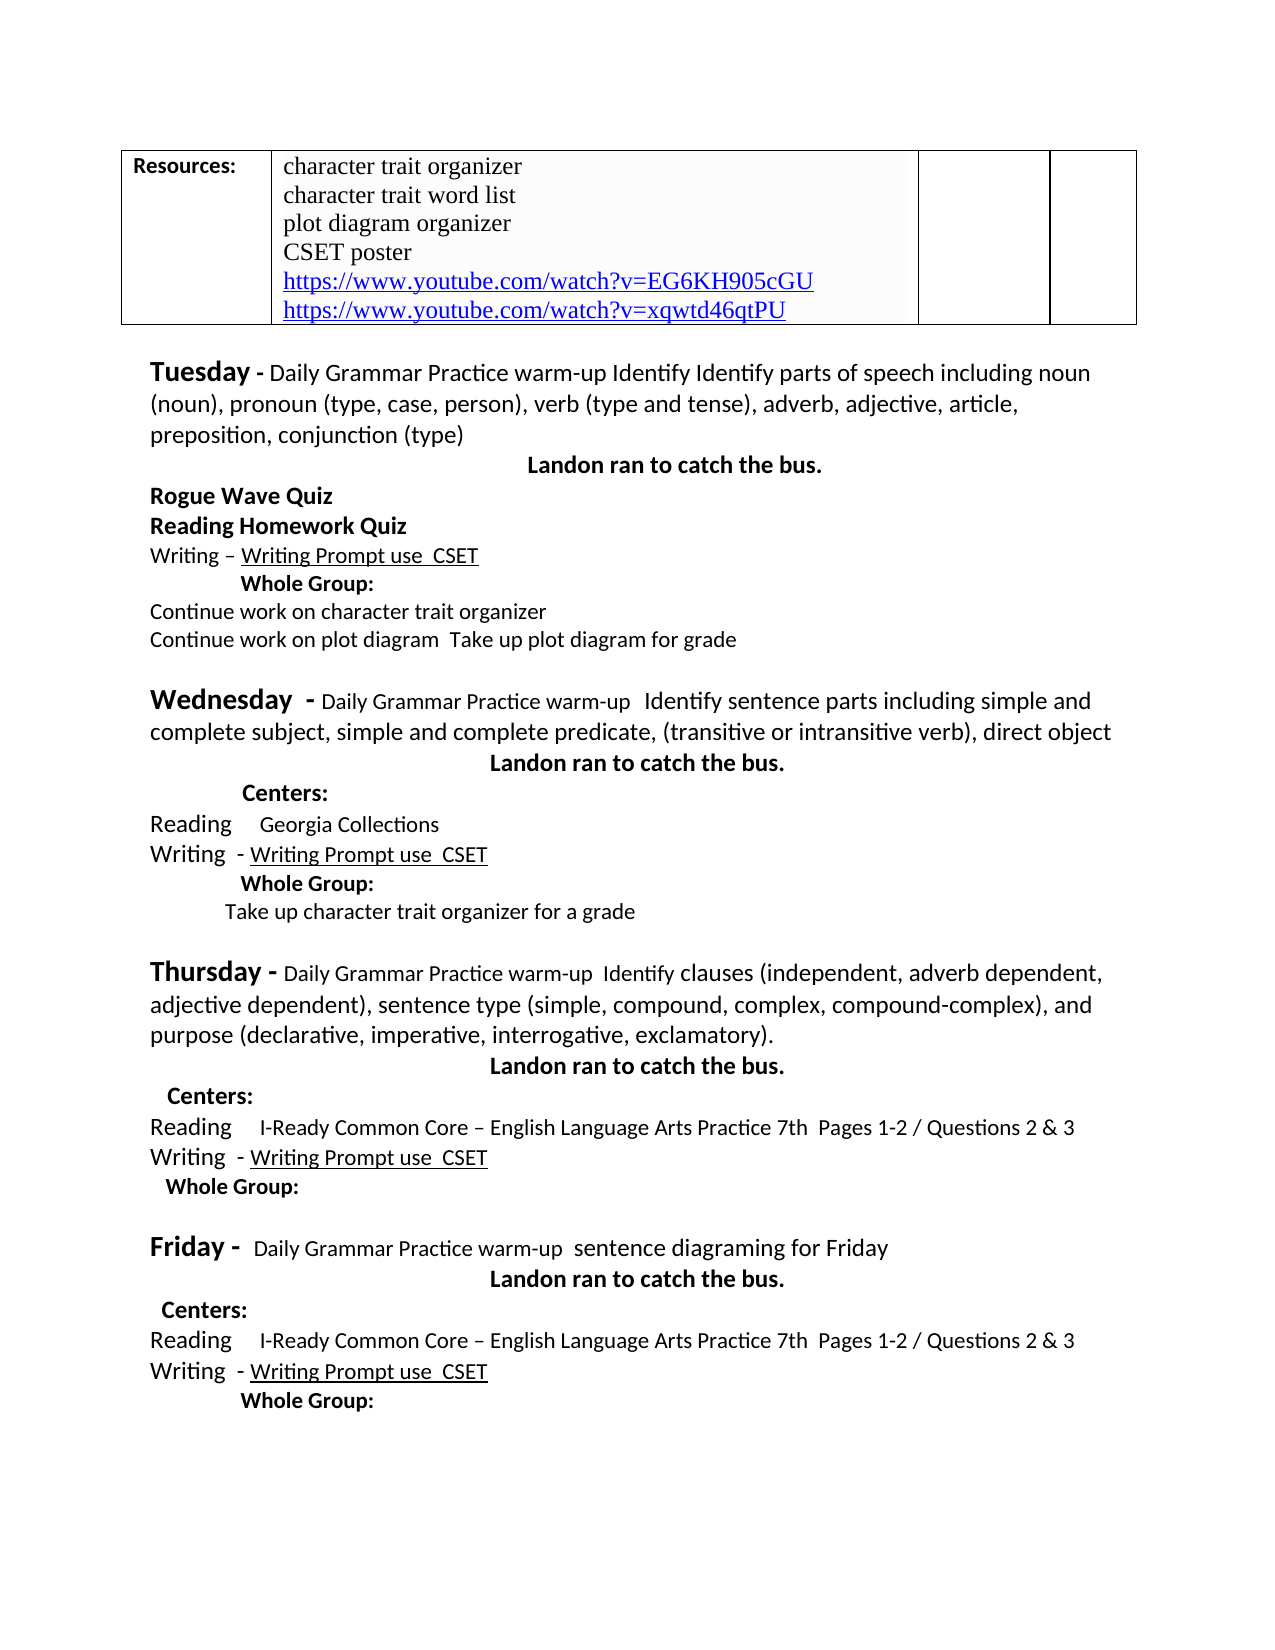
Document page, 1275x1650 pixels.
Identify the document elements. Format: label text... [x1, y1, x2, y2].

text Centers: [150, 1294, 1125, 1325]
text Tuesday - Daily Grammar Practice warm-up Identify Identify parts of speech including noun (noun), pronoun (type, case, person), verb (type and tense), adverb, adjective, article, preposition, conjunction (type) [150, 353, 1125, 449]
table_cell Resources: [122, 151, 271, 323]
text Whole Group: [225, 569, 1125, 597]
text Wednesday - Daily Grammar Practice warm-up Identify sentence parts including simple and complete subject, simple and complete predicate, (transitive or intransitive verb), direct object [150, 681, 1125, 747]
text Writing - Writing Prompt use CSET [150, 1355, 1125, 1386]
text Landon ran to catch the bus. [150, 1050, 1125, 1080]
text Continue work on character trait organizer [150, 597, 1125, 625]
text Whole Group: [150, 1172, 1125, 1200]
table_cell [1051, 151, 1136, 323]
text Rogue Wave Quiz [150, 480, 1125, 510]
text Reading I-Ready Common Core – English Language Arts Practice 7th Pages 1-2 / Questions 2 & 3 [150, 1111, 1125, 1141]
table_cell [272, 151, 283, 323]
text Writing - Writing Prompt use CSET [150, 839, 1125, 869]
text Thursday - Daily Grammar Practice warm-up Identify clauses (independent, adverb dependent, adjective dependent), sentence type (simple, compound, complex, compound-complex), and purpose (declarative, imperative, interrogative, exclamatory). [150, 953, 1125, 1050]
table_cell [919, 151, 1049, 323]
text Landon ran to catch the bus. [150, 747, 1125, 778]
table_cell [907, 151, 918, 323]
text Landon ran to catch the bus. [150, 1264, 1125, 1294]
text Centers: [150, 778, 1125, 808]
text Take up character trait organizer for a grade [225, 897, 1125, 925]
text Landon ran to catch the bus. [150, 449, 1125, 480]
text Centers: [150, 1080, 1125, 1111]
text Reading Homework Quiz [150, 510, 1125, 541]
text Whole Group: [225, 869, 1125, 897]
text Reading Georgia Collections [150, 808, 1125, 839]
text Whole Group: [225, 1386, 1125, 1414]
text Continue work on plot diagram Take up plot diagram for grade [150, 625, 1125, 653]
text Writing - Writing Prompt use CSET [150, 1141, 1125, 1172]
text Friday - Daily Grammar Practice warm-up sentence diagraming for Friday [150, 1228, 1125, 1264]
text Reading I-Ready Common Core – English Language Arts Practice 7th Pages 1-2 / Questions 2 & 3 [150, 1325, 1125, 1355]
text Writing – Writing Prompt use CSET [150, 541, 1125, 569]
